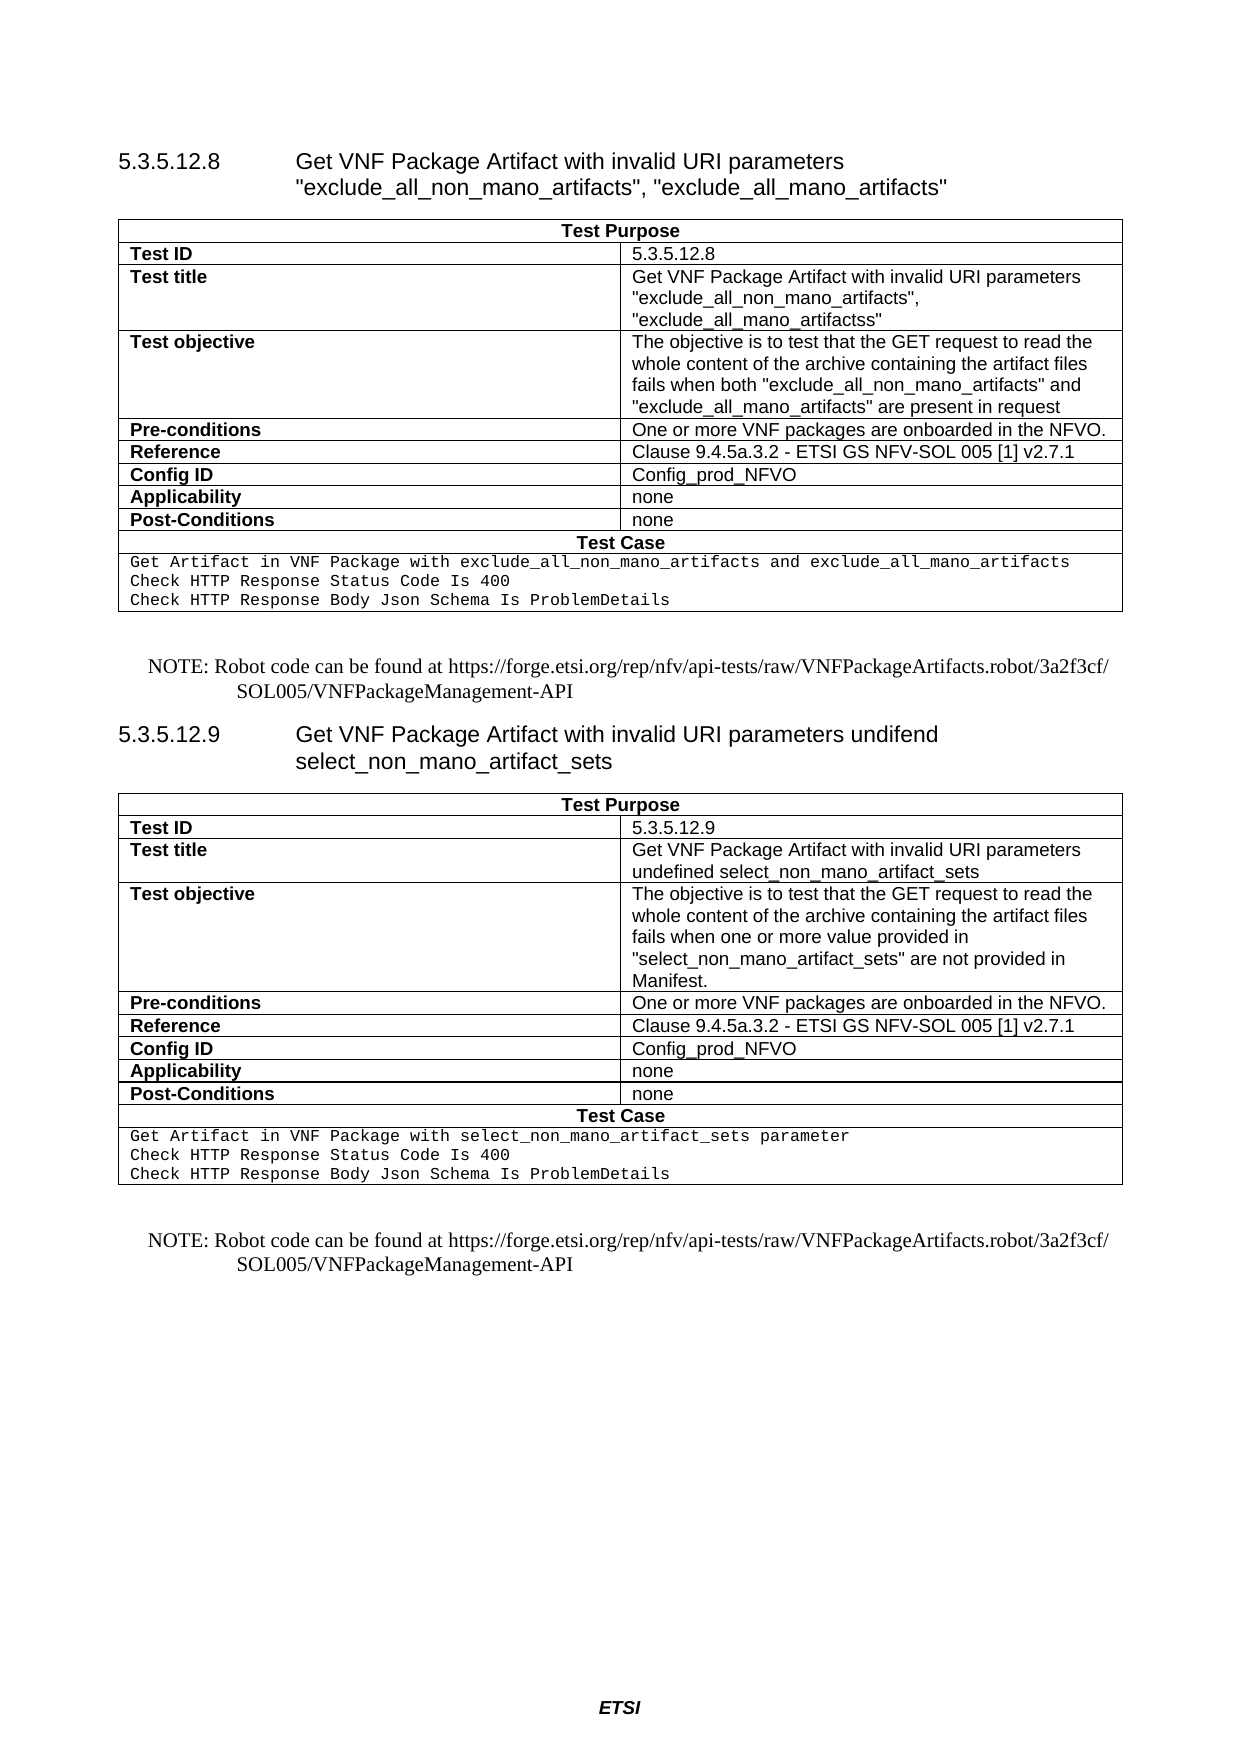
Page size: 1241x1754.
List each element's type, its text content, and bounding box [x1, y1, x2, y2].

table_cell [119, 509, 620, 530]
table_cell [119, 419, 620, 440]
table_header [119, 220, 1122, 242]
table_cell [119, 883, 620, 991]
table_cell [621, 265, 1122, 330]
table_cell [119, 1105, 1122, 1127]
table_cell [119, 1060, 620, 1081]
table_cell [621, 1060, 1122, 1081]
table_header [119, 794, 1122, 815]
subtitle 5.3.5.12.9 Get VNF Package Artifact with invalid URI parameters undifend select_non_mano_artifact_sets [118, 721, 1122, 774]
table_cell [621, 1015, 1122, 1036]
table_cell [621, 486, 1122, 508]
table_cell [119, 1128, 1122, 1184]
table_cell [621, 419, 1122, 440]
text NOTE: Robot code can be found at https://forge.etsi.org/rep/nfv/api-tests/raw/VNFPackageArtifacts.robot/3a2f3cf/SOL005/VNFPackageManagement-API [148, 654, 1122, 703]
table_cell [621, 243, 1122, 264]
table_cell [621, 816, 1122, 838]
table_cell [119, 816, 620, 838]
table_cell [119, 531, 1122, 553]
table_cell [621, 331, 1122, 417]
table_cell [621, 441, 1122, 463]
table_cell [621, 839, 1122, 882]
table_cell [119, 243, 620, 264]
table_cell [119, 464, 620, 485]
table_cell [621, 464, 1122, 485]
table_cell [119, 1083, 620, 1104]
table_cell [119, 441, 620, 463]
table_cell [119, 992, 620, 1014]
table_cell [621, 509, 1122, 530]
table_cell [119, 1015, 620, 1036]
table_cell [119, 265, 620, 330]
subtitle 5.3.5.12.8 Get VNF Package Artifact with invalid URI parameters "exclude_all_non_mano_artifacts", "exclude_all_mano_artifacts" [118, 148, 1122, 200]
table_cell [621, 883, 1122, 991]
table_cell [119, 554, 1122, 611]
text NOTE: Robot code can be found at https://forge.etsi.org/rep/nfv/api-tests/raw/VNFPackageArtifacts.robot/3a2f3cf/SOL005/VNFPackageManagement-API [148, 1228, 1122, 1276]
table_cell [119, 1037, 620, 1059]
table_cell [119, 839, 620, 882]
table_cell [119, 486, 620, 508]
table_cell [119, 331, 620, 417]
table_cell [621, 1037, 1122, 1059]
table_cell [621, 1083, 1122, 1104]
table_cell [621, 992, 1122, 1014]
